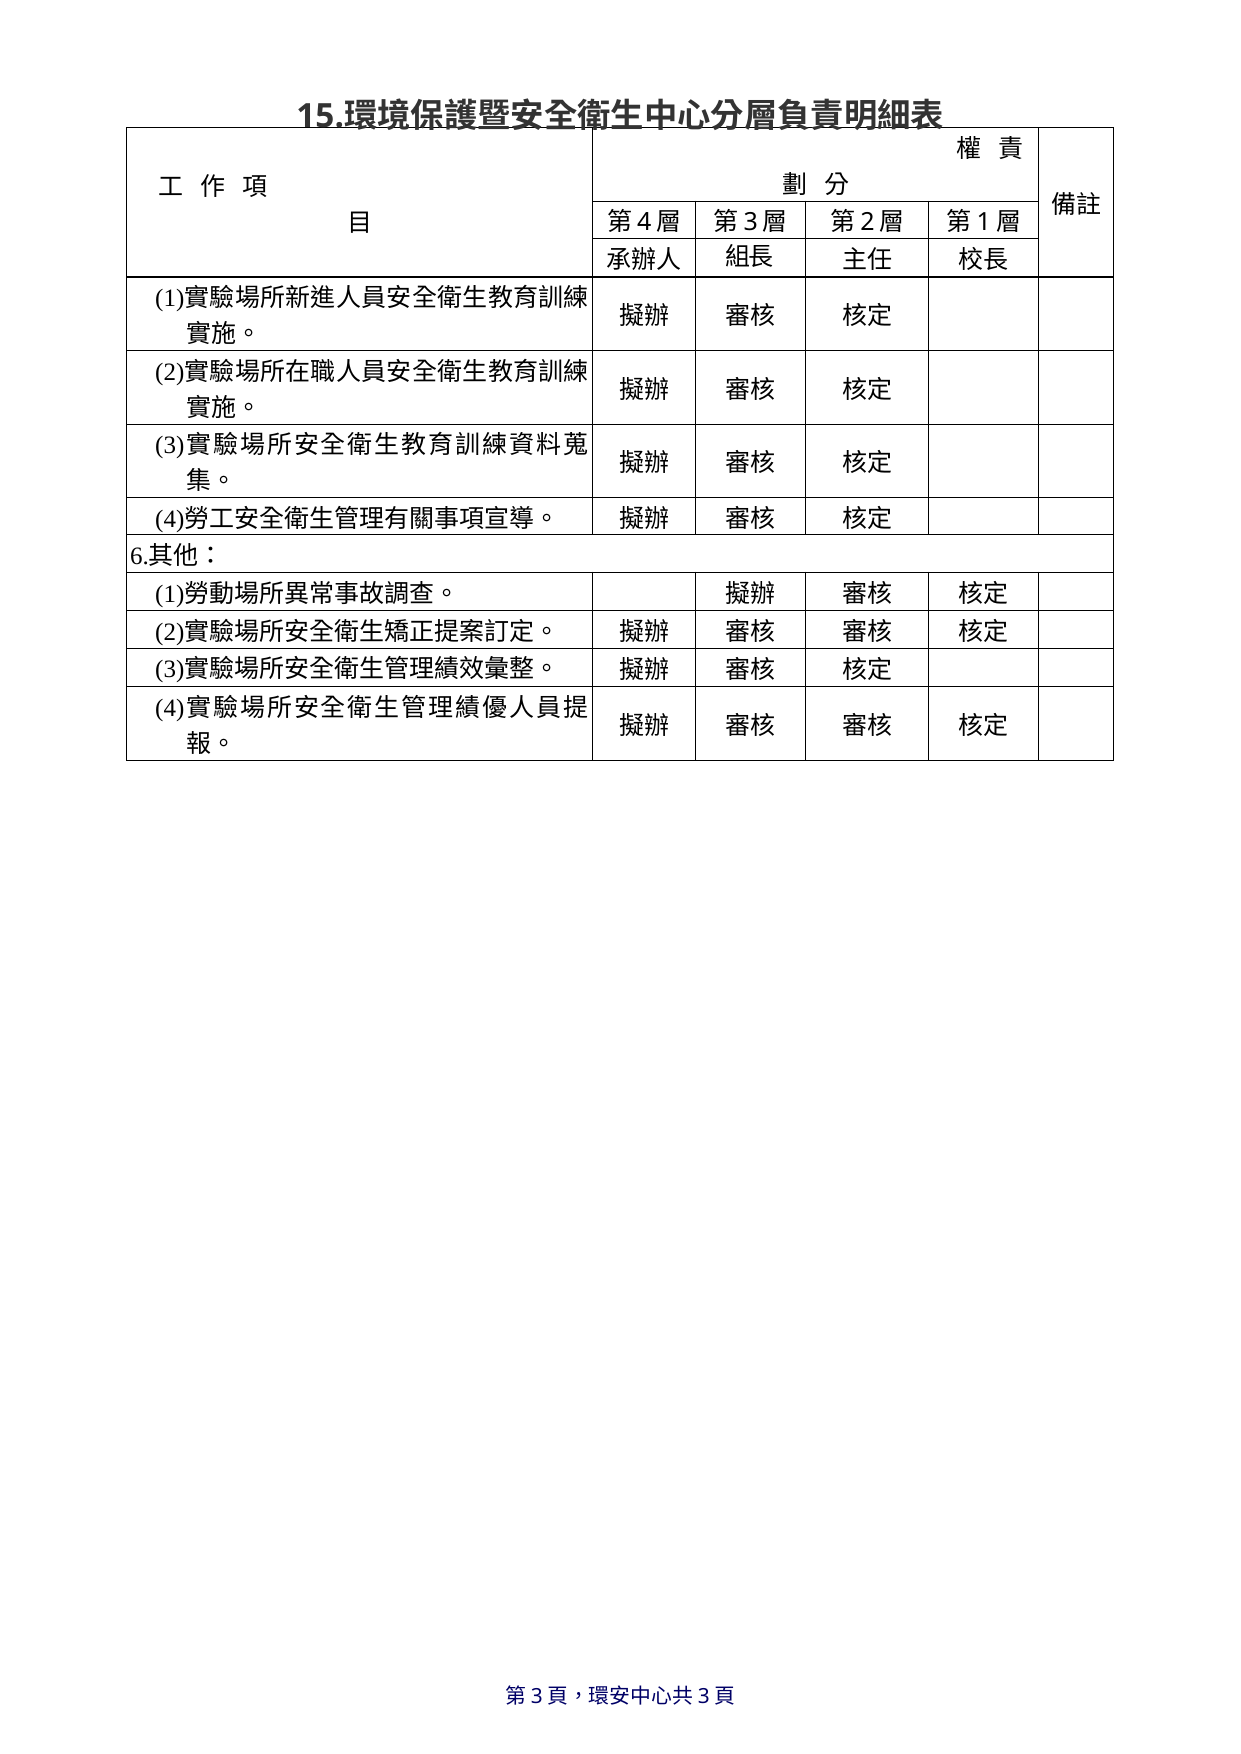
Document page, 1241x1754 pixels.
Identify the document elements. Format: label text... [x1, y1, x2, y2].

table_cell 審核 [806, 687, 928, 759]
table_cell 校長 [929, 239, 1038, 276]
table_cell [1039, 573, 1113, 610]
table_cell 核定 [806, 498, 928, 534]
table_cell 審核 [696, 278, 805, 350]
table_cell 主任 [806, 239, 928, 276]
table_cell 核定 [929, 611, 1038, 647]
table_cell [1039, 687, 1113, 759]
table_cell [929, 649, 1038, 686]
table_cell (1)勞動場所異常事故調查。 [127, 573, 592, 610]
table_cell 核定 [806, 351, 928, 423]
table_cell (4)實驗場所安全衛生管理績優人員提報。 [127, 687, 592, 759]
table_cell 組長 [696, 239, 805, 276]
table_cell [929, 351, 1038, 423]
table_cell [929, 425, 1038, 497]
table_cell [1039, 278, 1113, 350]
table_cell [1039, 649, 1113, 686]
table_header 備註 [1039, 128, 1113, 276]
table_cell (3)實驗場所安全衛生教育訓練資料蒐集。 [127, 425, 592, 497]
table_cell 審核 [696, 351, 805, 423]
table_cell 審核 [806, 611, 928, 647]
table_cell [1039, 611, 1113, 647]
table_cell 審核 [696, 498, 805, 534]
table_cell 擬辦 [593, 351, 695, 423]
table_cell 承辦人 [593, 239, 695, 276]
table_cell [1039, 498, 1113, 534]
table_cell 擬辦 [593, 425, 695, 497]
table_cell (1)實驗場所新進人員安全衛生教育訓練實施。 [127, 278, 592, 350]
table_cell 核定 [929, 687, 1038, 759]
table_header 權 責 劃 分 [593, 128, 1038, 201]
table_cell [929, 278, 1038, 350]
table_cell 擬辦 [593, 649, 695, 686]
table_cell [1039, 425, 1113, 497]
table_cell 擬辦 [593, 278, 695, 350]
table_cell 擬辦 [593, 498, 695, 534]
table_cell 擬辦 [696, 573, 805, 610]
table_cell 審核 [696, 611, 805, 647]
table_cell 6.其他： [127, 535, 1113, 572]
table_cell (2)實驗場所安全衛生矯正提案訂定。 [127, 611, 592, 647]
table_cell [1039, 351, 1113, 423]
table_cell 擬辦 [593, 687, 695, 759]
table_cell 第3層 [696, 202, 805, 238]
table_cell 擬辦 [593, 611, 695, 647]
table_cell 第2層 [806, 202, 928, 238]
table_cell [593, 573, 695, 610]
table_cell 核定 [806, 425, 928, 497]
table_cell 審核 [696, 687, 805, 759]
table_cell 核定 [806, 278, 928, 350]
table_cell 核定 [806, 649, 928, 686]
table_cell [929, 498, 1038, 534]
table_cell (4)勞工安全衛生管理有關事項宣導。 [127, 498, 592, 534]
table_cell (3)實驗場所安全衛生管理績效彙整。 [127, 649, 592, 686]
table_cell 第4層 [593, 202, 695, 238]
table_cell 審核 [696, 425, 805, 497]
table_header 工 作 項 目 [127, 128, 592, 276]
table_cell 審核 [696, 649, 805, 686]
table_cell 審核 [806, 573, 928, 610]
table_cell 第1層 [929, 202, 1038, 238]
table_cell (2)實驗場所在職人員安全衛生教育訓練實施。 [127, 351, 592, 423]
table_cell 核定 [929, 573, 1038, 610]
